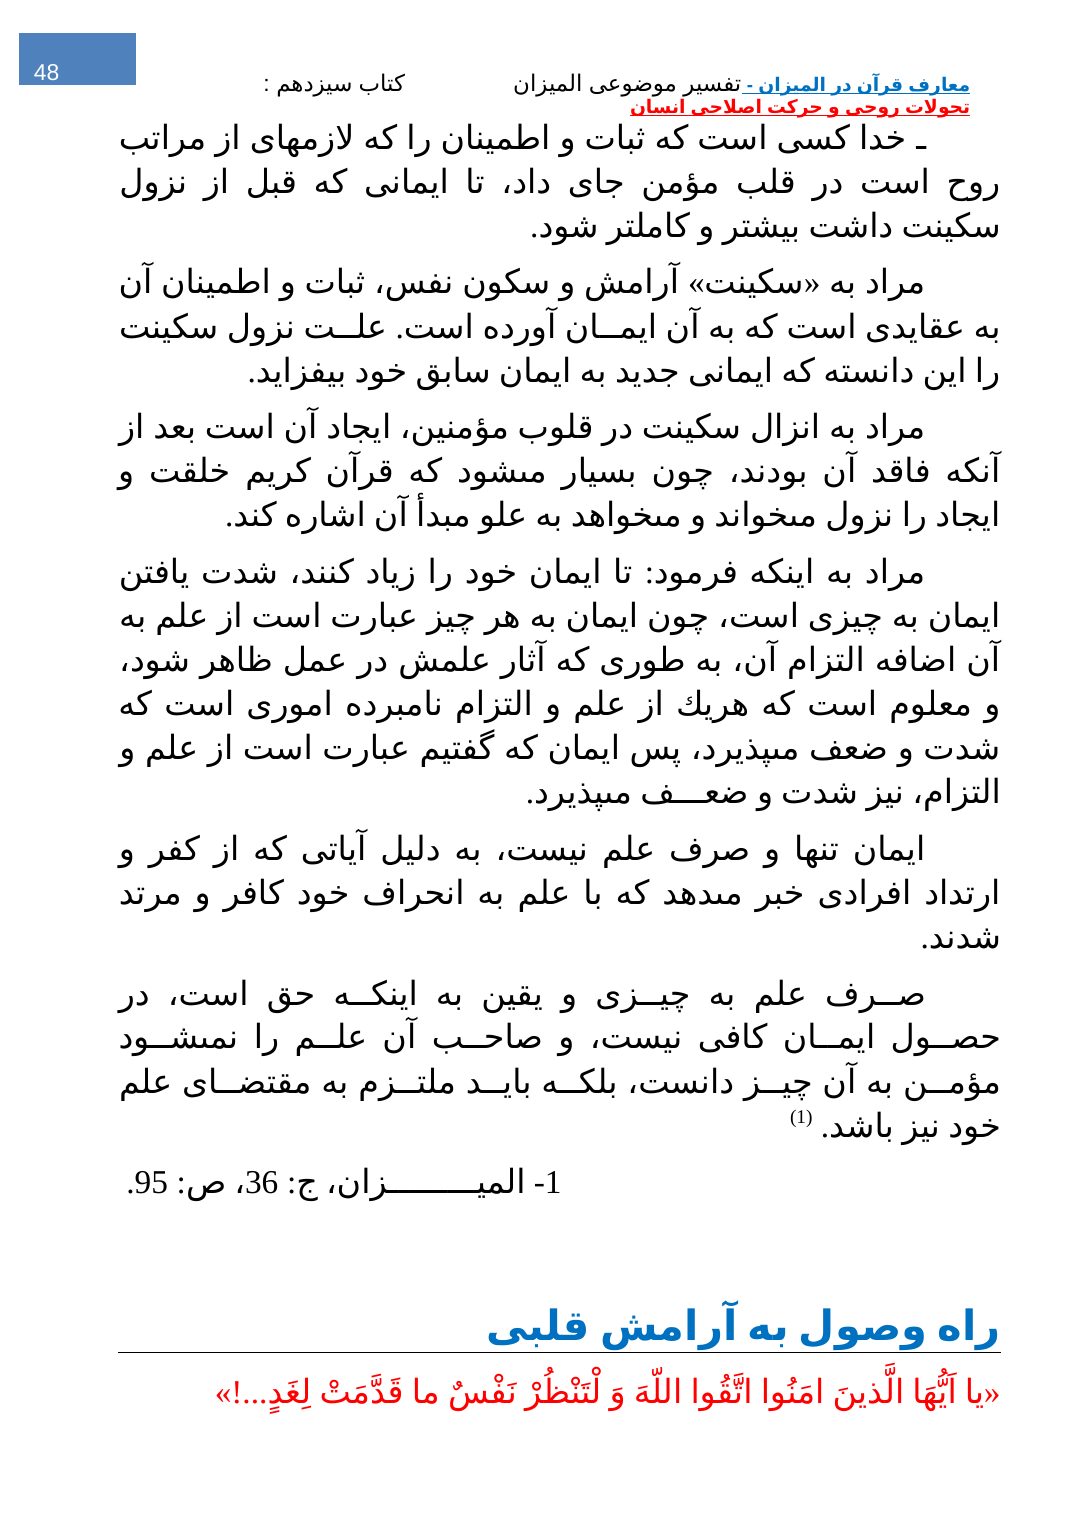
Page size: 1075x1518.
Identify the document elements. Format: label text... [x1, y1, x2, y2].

subtitle راه وصول به آرامش قلبى [118, 1302, 1001, 1352]
text مراد به انزال سكينت در قلوب مؤمنين، ايجاد آن است بعد از آن‏كه فاقد آن بودند، چون بسيار مى‏شود كه قرآن كريم خلقت و ايجاد را نزول مى‏خواند و مى‏خواهد به علو مبدأ آن اشاره كند. [118, 407, 1001, 534]
text صــرف علم به چيــزى و يقين به اين‏كــه حق است، در حصــول ايمــان كافى نيست، و صاحــب آن علــم را نمى‏شــود مؤمــن به آن چيــز دانست، بلكــه بايــد ملتــزم به مقتضــاى علم خود نيز باشد. (1) [118, 974, 1001, 1144]
text مراد به «سكينت» آرامش و سكون نفس، ثبات و اطمينان آن به عقايدى است كه به آن ايمــان آورده است. علــت نزول سكينت را اين دانسته كه ايمانى جديد به ايمان سابق خود بيفزايد. [118, 263, 1001, 389]
text ـ خدا كسى است كه ثبات و اطمينان را كه لازمه‏اى از مراتب روح است در قلب مؤمن جاى داد، تا ايمانى كه قبل از نزول سكينت داشت بيشتر و كامل‏تر شود. [118, 118, 1001, 244]
text مراد به اين‏كه فرمود: تا ايمان خود را زياد كنند، شدت يافتن ايمان به چيزى است، چون ايمان به هر چيز عبارت است از علم به آن اضافه التزام آن، به طورى كه آثار علمش در عمل ظاهر شود، و معلوم است كه هريك از علم و التزام نامبرده امورى است كه شدت و ضعف مى‏پذيرد، پس ايمان كه گفتيم عبارت است از علم و التزام، نيز شدت و ضعـــف مى‏پذيرد. [118, 552, 1001, 811]
text ايمان تنها و صرف علم نيست، به دليل آياتى كه از كفر و ارتداد افرادى خبر مى‏دهد كه با علم به انحراف خود كافر و مرتد شدند. [118, 829, 1001, 956]
text 1- الميـــــــــزان، ج: 36، ص: 95. [118, 1162, 1001, 1201]
text «يا اَيُّهَا الَّذينَ امَنُوا اتَّقُوا اللّهَ وَ لْتَنْظُرْ نَفْسٌ ما قَدَّمَتْ لِغَدٍ...!» [118, 1373, 1001, 1411]
